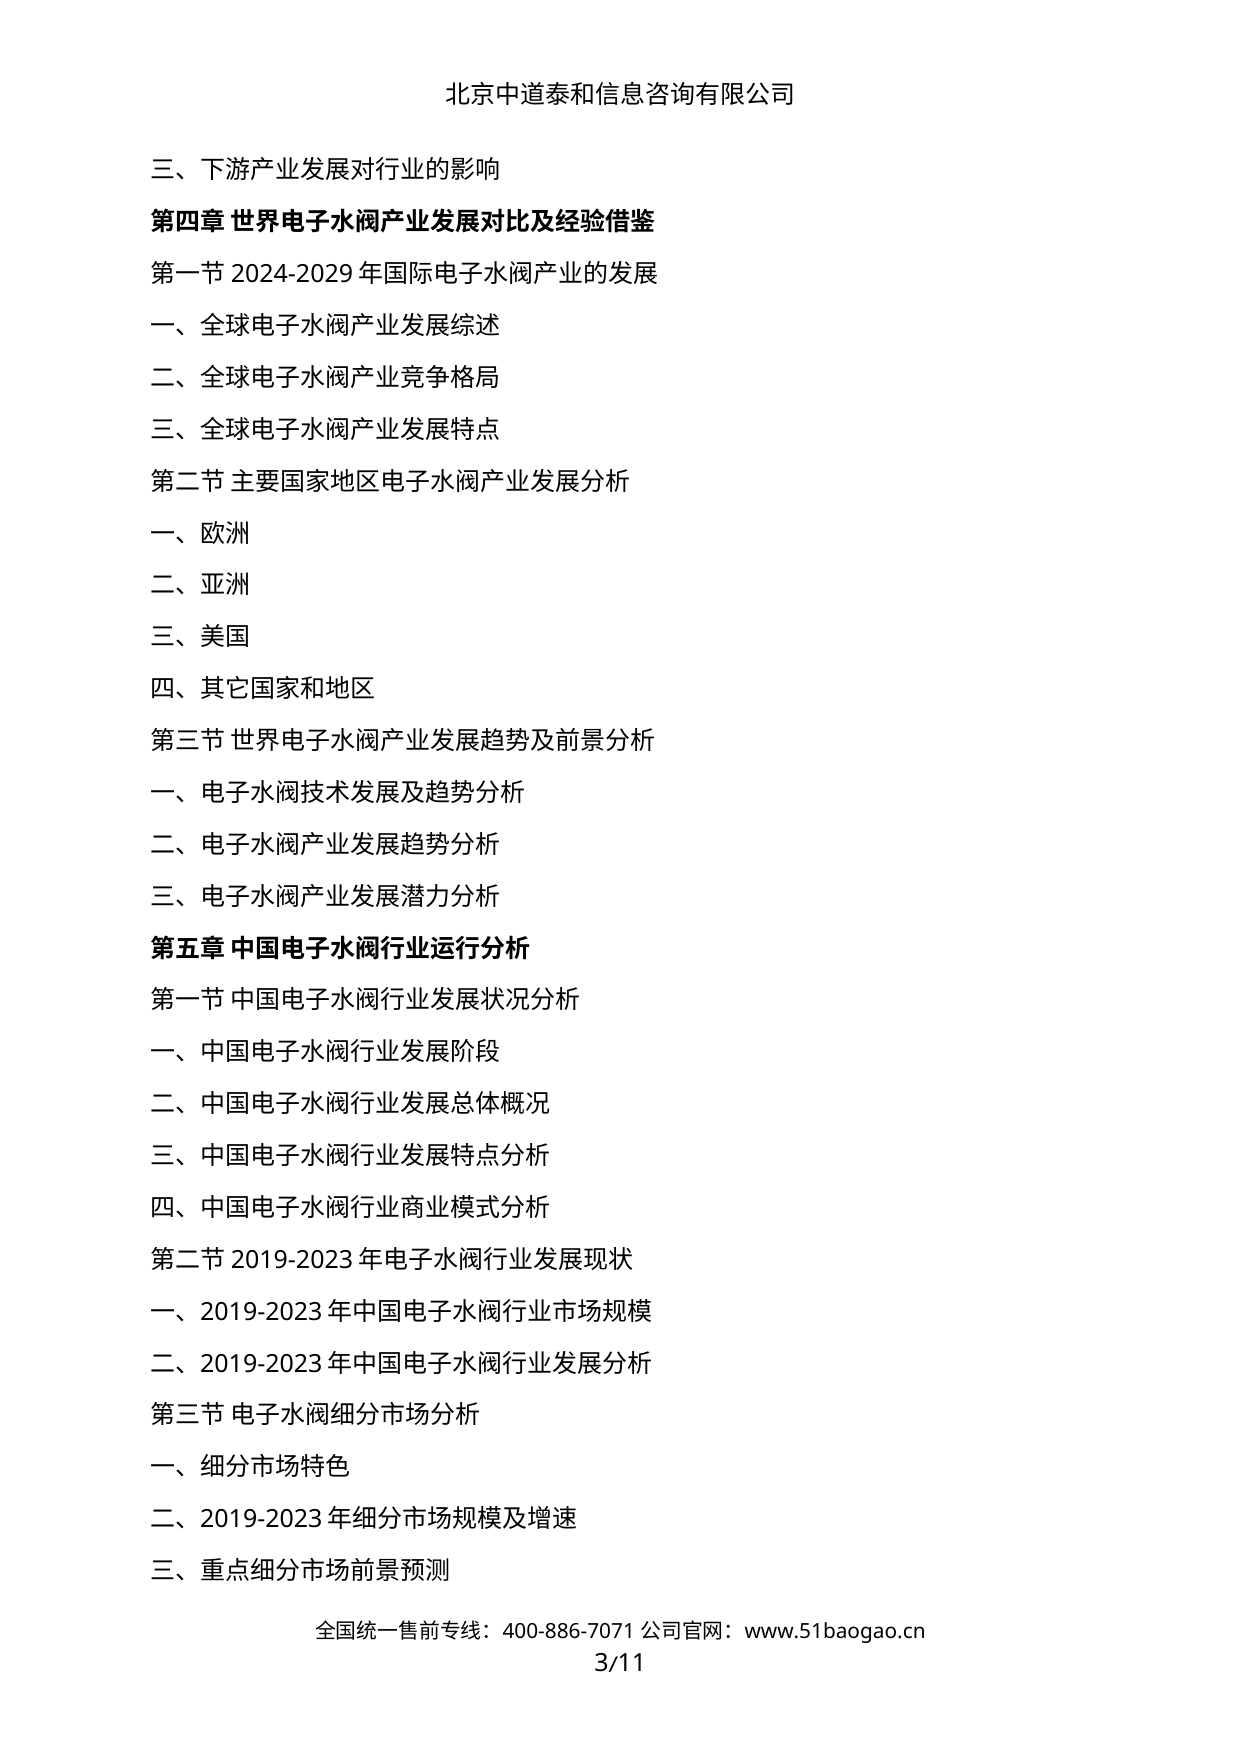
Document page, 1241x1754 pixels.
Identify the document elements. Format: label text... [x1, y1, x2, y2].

text 三、美国 [150, 617, 1090, 653]
text 二、全球电子水阀产业竞争格局 [150, 357, 1090, 394]
text 三、全球电子水阀产业发展特点 [150, 409, 1090, 446]
text 二、电子水阀产业发展趋势分析 [150, 824, 1090, 861]
text 第四章 世界电子水阀产业发展对比及经验借鉴 [150, 202, 1090, 238]
text 第一节 2024-2029年国际电子水阀产业的发展 [150, 254, 1090, 290]
text 一、2019-2023年中国电子水阀行业市场规模 [150, 1291, 1090, 1327]
text 四、其它国家和地区 [150, 669, 1090, 705]
text 第三节 世界电子水阀产业发展趋势及前景分析 [150, 721, 1090, 757]
text 三、中国电子水阀行业发展特点分析 [150, 1136, 1090, 1172]
text 三、下游产业发展对行业的影响 [150, 150, 1090, 186]
text 第三节 电子水阀细分市场分析 [150, 1395, 1090, 1431]
text 一、全球电子水阀产业发展综述 [150, 306, 1090, 342]
text 一、中国电子水阀行业发展阶段 [150, 1032, 1090, 1068]
text 二、2019-2023年细分市场规模及增速 [150, 1499, 1090, 1535]
text 二、亚洲 [150, 565, 1090, 601]
text 一、电子水阀技术发展及趋势分析 [150, 772, 1090, 809]
text 三、重点细分市场前景预测 [150, 1551, 1090, 1587]
text 第一节 中国电子水阀行业发展状况分析 [150, 980, 1090, 1016]
text 一、细分市场特色 [150, 1447, 1090, 1483]
text 一、欧洲 [150, 513, 1090, 549]
text 第二节 主要国家地区电子水阀产业发展分析 [150, 461, 1090, 497]
text 第五章 中国电子水阀行业运行分析 [150, 928, 1090, 964]
text 第二节 2019-2023年电子水阀行业发展现状 [150, 1239, 1090, 1276]
text 二、2019-2023年中国电子水阀行业发展分析 [150, 1343, 1090, 1379]
text 四、中国电子水阀行业商业模式分析 [150, 1187, 1090, 1224]
text 三、电子水阀产业发展潜力分析 [150, 876, 1090, 912]
text 二、中国电子水阀行业发展总体概况 [150, 1084, 1090, 1120]
